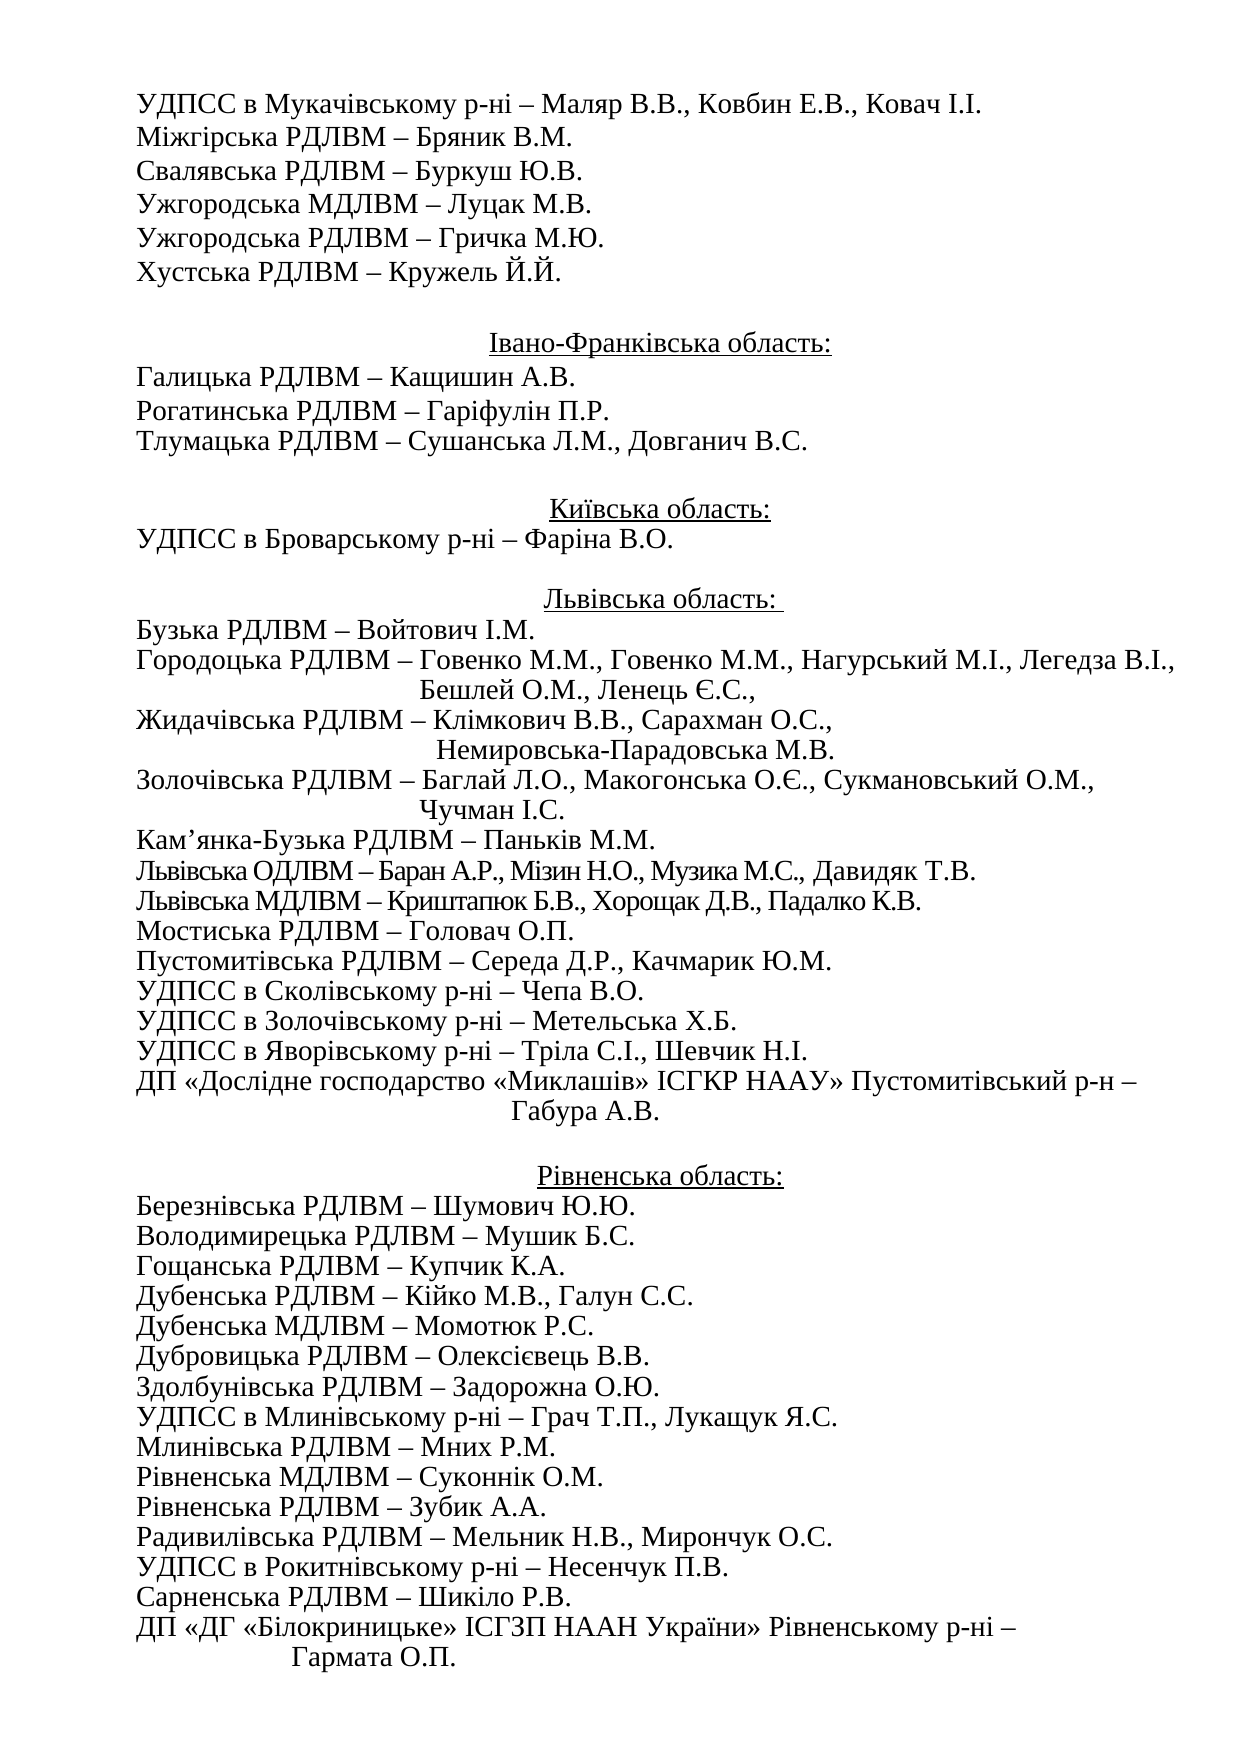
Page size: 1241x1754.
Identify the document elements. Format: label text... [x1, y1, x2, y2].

text Мостиська РДЛВМ – Головач О.П. [136, 916, 1184, 946]
text УДПСС в Броварському р-ні – Фаріна В.О. [136, 525, 1184, 555]
text ДП «Дослідне господарство «Миклашів» ІСГКР НААУ» Пустомитівський р-н – [136, 1067, 1184, 1097]
text Габура А.В. [136, 1097, 1184, 1127]
text ДП «ДГ «Білокриницьке» ІСГЗП НААН України» Рівненському р-ні – [136, 1613, 1184, 1643]
text Млинівська РДЛВМ – Мних Р.М. [136, 1432, 1184, 1462]
text Здолбунівська РДЛВМ – Задорожна О.Ю. [136, 1372, 1184, 1402]
text Чучман І.С. [136, 796, 1184, 826]
text Радивилівська РДЛВМ – Мельник Н.В., Мирончук О.С. [136, 1522, 1184, 1552]
text Рівненська РДЛВМ – Зубик А.А. [136, 1492, 1184, 1522]
text Немировська-Парадовська М.В. [136, 735, 1184, 766]
text Галицька РДЛВМ – Кащишин А.В. [136, 359, 1184, 393]
text Ужгородська РДЛВМ – Гричка М.Ю. [136, 220, 1184, 254]
text Львівська ОДЛВМ – Баран А.Р., Мізин Н.О., Музика М.С., Давидяк Т.В. [136, 856, 1184, 886]
text Львівська МДЛВМ – Криштапюк Б.В., Хорощак Д.В., Падалко К.В. [136, 886, 1184, 916]
text Свалявська РДЛВМ – Буркуш Ю.В. [136, 153, 1184, 187]
text Золочівська РДЛВМ – Баглай Л.О., Макогонська О.Є., Сукмановський О.М., [136, 766, 1184, 796]
text УДПСС в Золочівському р-ні – Метельська Х.Б. [136, 1006, 1184, 1036]
text Бешлей О.М., Ленець Є.С., [136, 675, 1184, 705]
text Дубенська МДЛВМ – Момотюк Р.С. [136, 1312, 1184, 1342]
text Городоцька РДЛВМ – Говенко М.М., Говенко М.М., Нагурський М.І., Легедза В.І., [136, 645, 1184, 675]
text Ужгородська МДЛВМ – Луцак М.В. [136, 187, 1184, 220]
text Київська область: [136, 494, 1184, 525]
text Кам’янка-Бузька РДЛВМ – Паньків М.М. [136, 826, 1184, 856]
text Рогатинська РДЛВМ – Гаріфулін П.Р. [136, 393, 1184, 426]
text УДПСС в Рокитнівському р-ні – Несенчук П.В. [136, 1552, 1184, 1583]
text Львівська область: [136, 585, 1184, 615]
text Володимирецька РДЛВМ – Мушик Б.С. [136, 1221, 1184, 1251]
text УДПСС в Млинівському р-ні – Грач Т.П., Лукащук Я.С. [136, 1402, 1184, 1432]
text Гощанська РДЛВМ – Купчик К.А. [136, 1251, 1184, 1282]
text УДПСС в Мукачівському р-ні – Маляр В.В., Ковбин Е.В., Ковач І.І. [136, 89, 1184, 119]
text Дубровицька РДЛВМ – Олексієвець В.В. [136, 1342, 1184, 1372]
text Пустомитівська РДЛВМ – Середа Д.Р., Качмарик Ю.М. [136, 946, 1184, 976]
text Рівненська область: [136, 1161, 1184, 1191]
text Хустська РДЛВМ – Кружель Й.Й. [136, 254, 1184, 287]
text Бузька РДЛВМ – Войтович І.М. [136, 615, 1184, 645]
text Дубенська РДЛВМ – Кійко М.В., Галун С.С. [136, 1282, 1184, 1312]
text Гармата О.П. [136, 1643, 1184, 1673]
text Жидачівська РДЛВМ – Клімкович В.В., Сарахман О.С., [136, 705, 1184, 735]
text Тлумацька РДЛВМ – Сушанська Л.М., Довганич В.С. [136, 426, 1184, 456]
text Івано-Франківська область: [136, 326, 1184, 359]
text Березнівська РДЛВМ – Шумович Ю.Ю. [136, 1191, 1184, 1221]
text УДПСС в Яворівському р-ні – Тріла С.І., Шевчик Н.І. [136, 1036, 1184, 1067]
text Сарненська РДЛВМ – Шикіло Р.В. [136, 1583, 1184, 1613]
text УДПСС в Сколівському р-ні – Чепа В.О. [136, 976, 1184, 1006]
text Міжгірська РДЛВМ – Бряник В.М. [136, 119, 1184, 153]
text Рівненська МДЛВМ – Суконнік О.М. [136, 1462, 1184, 1492]
